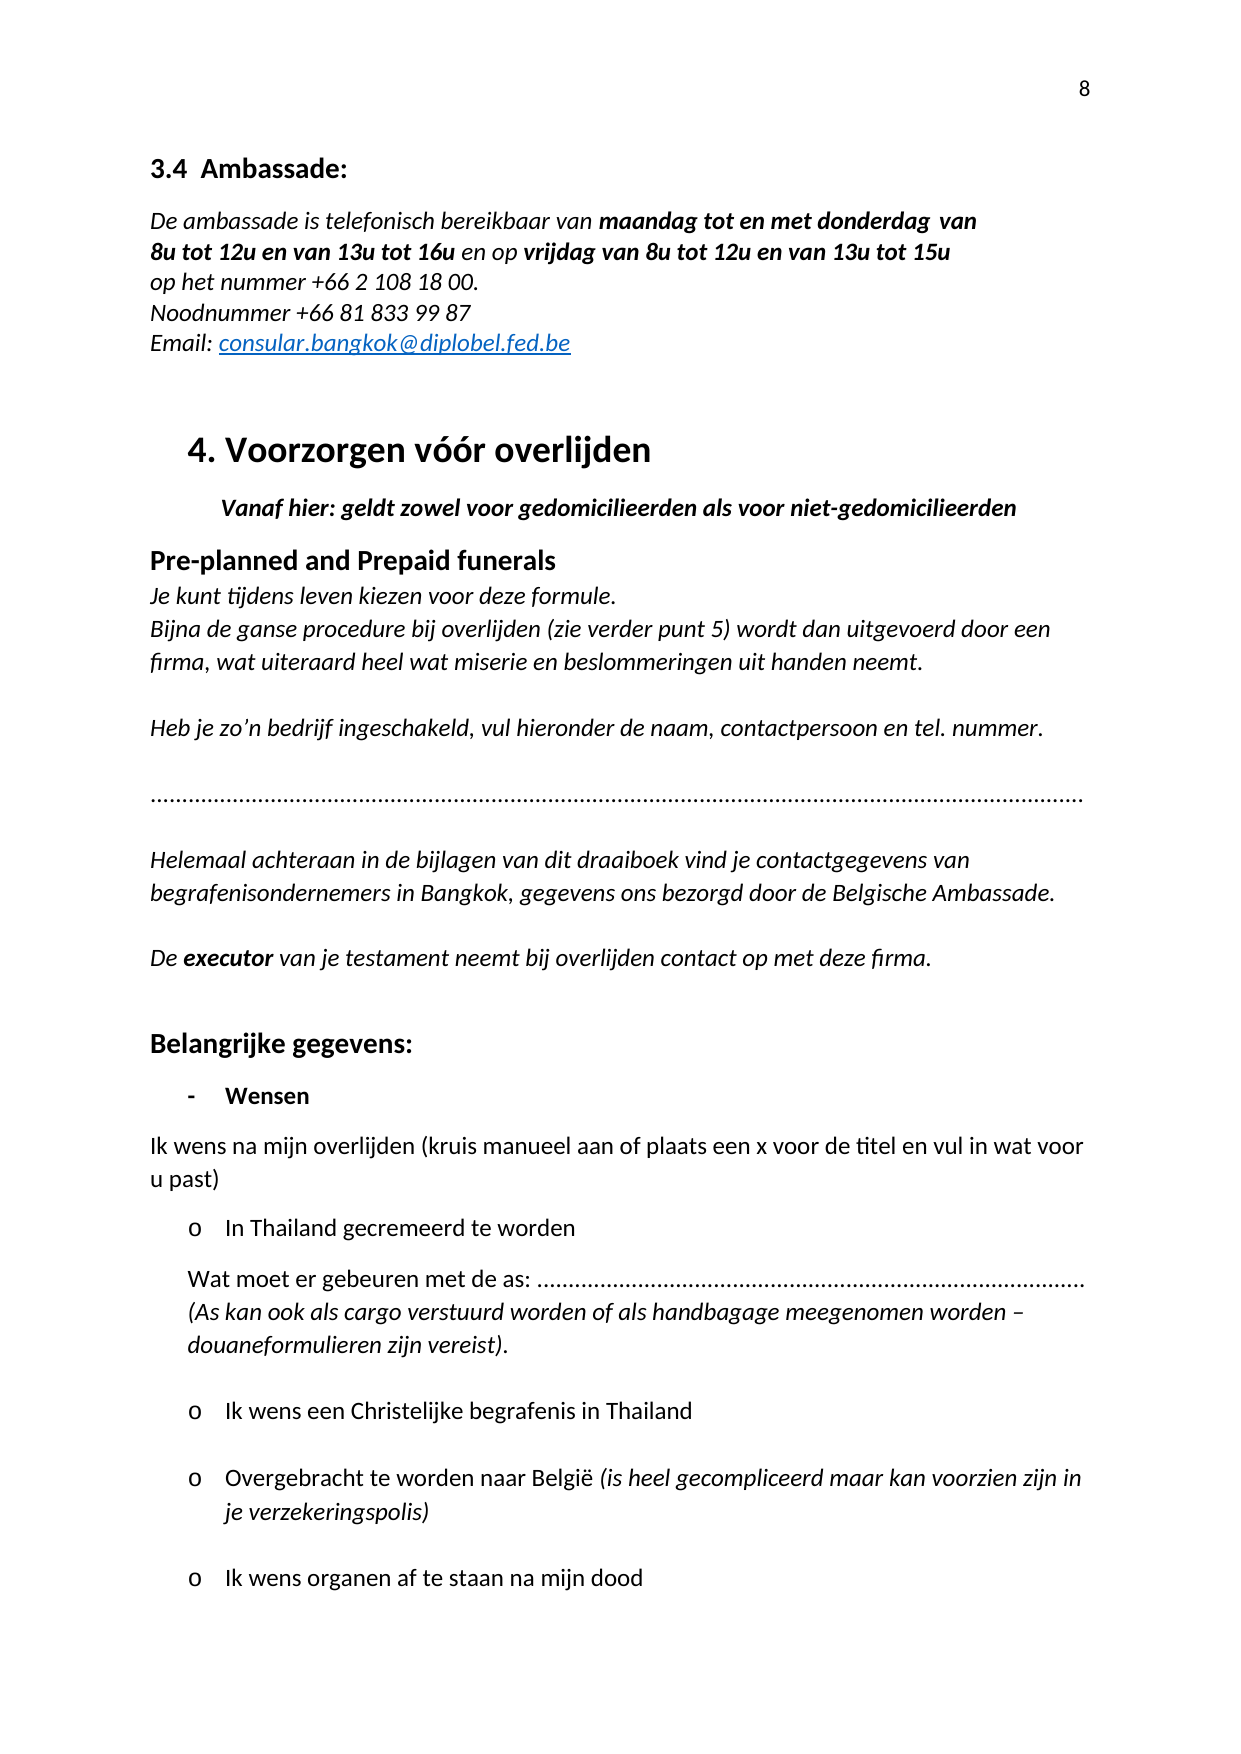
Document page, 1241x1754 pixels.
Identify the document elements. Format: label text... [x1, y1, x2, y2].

text Belangrijke gegevens: [150, 1025, 1090, 1061]
text Wat moet er gebeuren met de as: ....................................................................................... [150, 1263, 1090, 1294]
list Ik wens een Christelijke begrafenis in Thailand [187, 1395, 1090, 1427]
text op het nummer +66 2 108 18 00. [150, 266, 1090, 297]
list Overgebracht te worden naar België (is heel gecompliceerd maar kan voorzien zijn in je verzekeringspolis) [187, 1462, 1090, 1527]
text 8u tot 12u en van 13u tot 16u en op vrijdag van 8u tot 12u en van 13u tot 15u [150, 236, 1090, 266]
list Voorzorgen vóór overlijden [187, 426, 1090, 472]
text De executor van je testament neemt bij overlijden contact op met deze firma. [150, 943, 1090, 973]
text Ik wens na mijn overlijden (kruis manueel aan of plaats een x voor de titel en vul in wat voor u past) [150, 1130, 1090, 1193]
text Pre-planned and Prepaid funerals [150, 542, 1090, 578]
list In Thailand gecremeerd te worden [187, 1212, 1090, 1244]
text .................................................................................................................................................... [150, 778, 1090, 808]
text Heb je zo’n bedrijf ingeschakeld, vul hieronder de naam, contactpersoon en tel. nummer. [150, 712, 1090, 743]
list Ik wens organen af te staan na mijn dood [187, 1562, 1090, 1594]
text Noodnummer +66 81 833 99 87 [150, 297, 1090, 327]
text Vanaf hier: geldt zowel voor gedomicilieerden als voor niet-gedomicilieerden [150, 492, 1090, 523]
text Email: consular.bangkok@diplobel.fed.be [150, 327, 1090, 358]
text 3.4 Ambassade: [150, 150, 1090, 186]
text De ambassade is telefonisch bereikbaar van maandag tot en met donderdag van [150, 205, 1090, 236]
text Helemaal achteraan in de bijlagen van dit draaiboek vind je contactgegevens van begrafenisondernemers in Bangkok, gegevens ons bezorgd door de Belgische Ambassade. [150, 844, 1090, 907]
text (As kan ook als cargo verstuurd worden of als handbagage meegenomen worden – douaneformulieren zijn vereist). [187, 1296, 1090, 1359]
text Bijna de ganse procedure bij overlijden (zie verder punt 5) wordt dan uitgevoerd door een firma, wat uiteraard heel wat miserie en beslommeringen uit handen neemt. [150, 613, 1090, 677]
list Wensen [187, 1080, 1090, 1111]
text Je kunt tijdens leven kiezen voor deze formule. [150, 581, 1090, 611]
